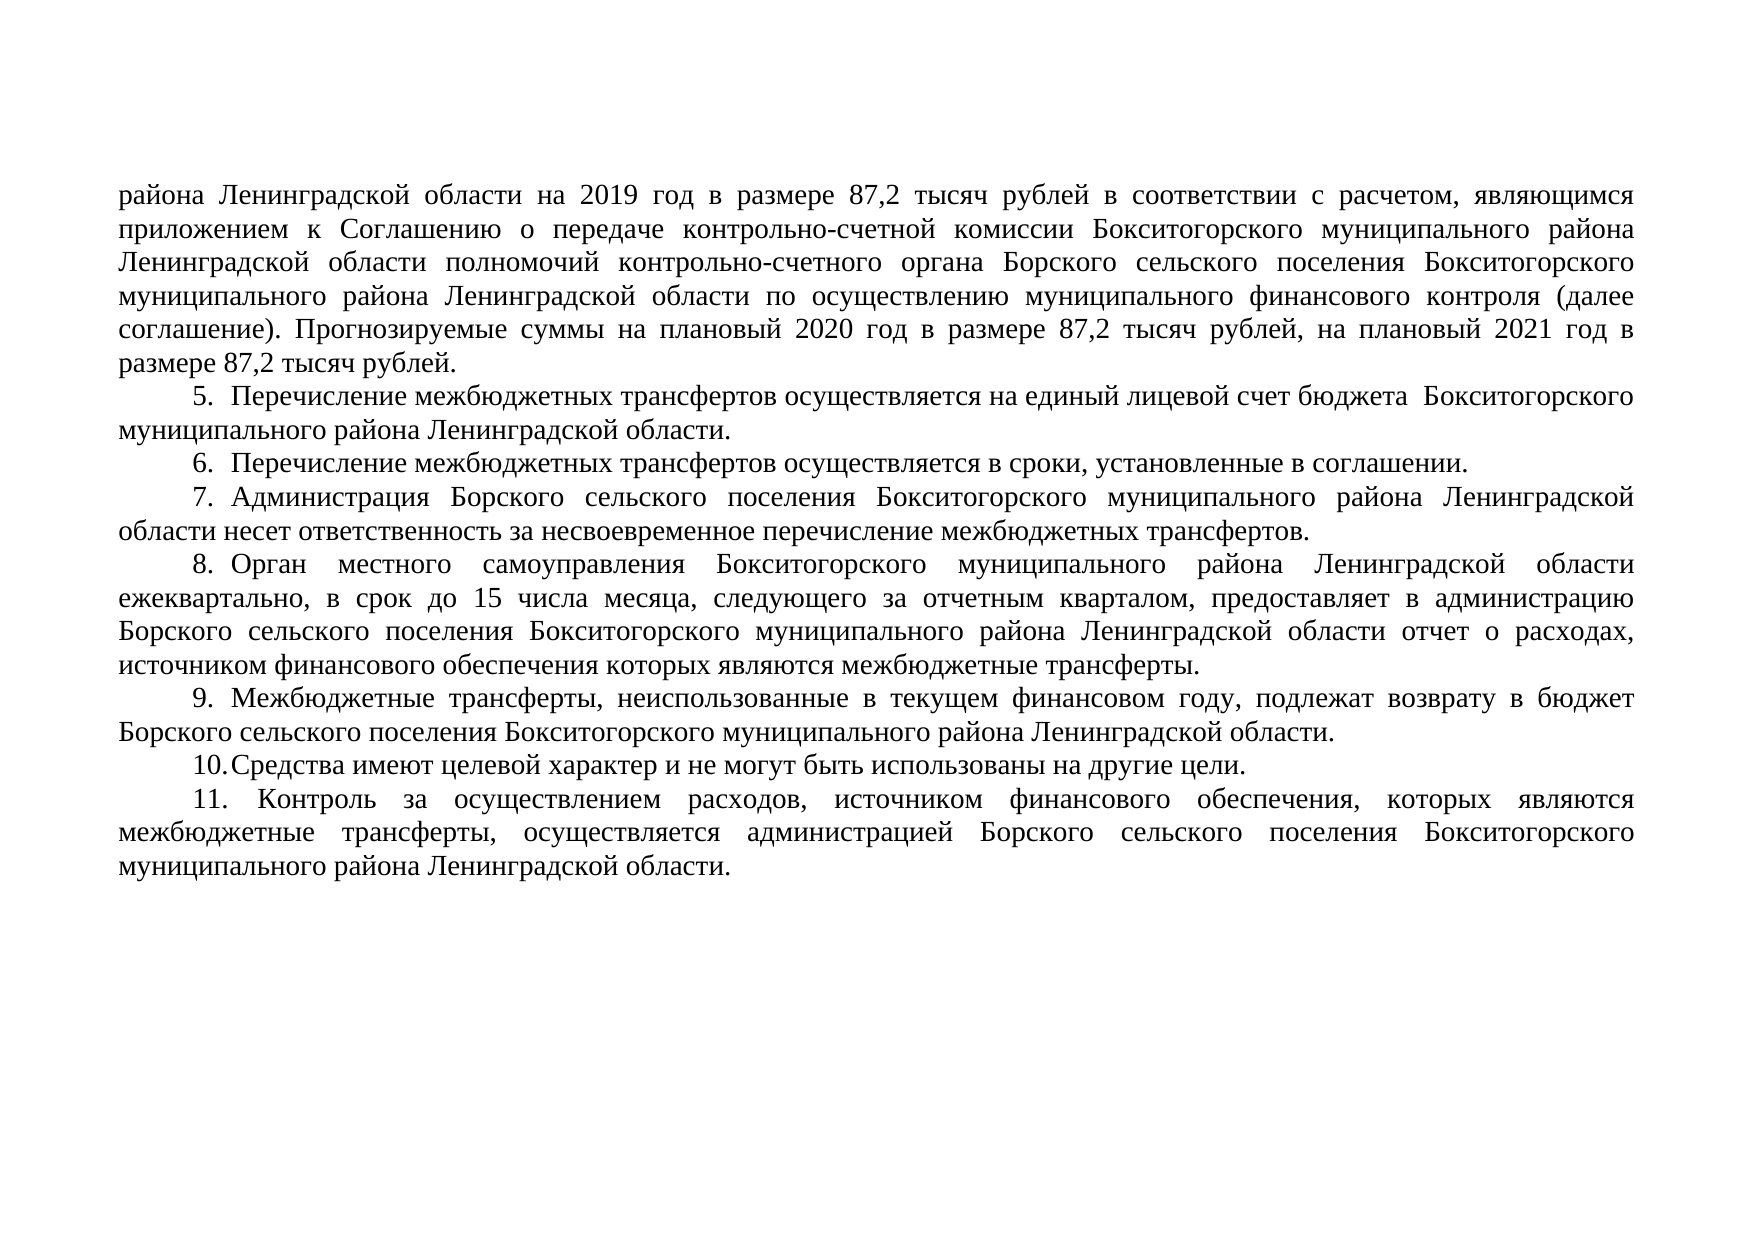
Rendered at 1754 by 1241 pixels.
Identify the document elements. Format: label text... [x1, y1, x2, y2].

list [118, 177, 1636, 378]
list Средства имеют целевой характер и не могут быть использованы на другие цели. [118, 747, 1636, 781]
list Администрация Борского сельского поселения Бокситогорского муниципального района Ленинградской области несет ответственность за несвоевременное перечисление межбюджетных трансфертов. [118, 479, 1636, 546]
list Перечисление межбюджетных трансфертов осуществляется на единый лицевой счет бюджета Бокситогорского муниципального района Ленинградской области. [118, 378, 1636, 446]
list Орган местного самоуправления Бокситогорского муниципального района Ленинградской области ежеквартально, в срок до 15 числа месяца, следующего за отчетным кварталом, предоставляет в администрацию Борского сельского поселения Бокситогорского муниципального района Ленинградской области отчет о расходах, источником финансового обеспечения которых являются межбюджетные трансферты. [118, 546, 1636, 680]
list Перечисление межбюджетных трансфертов осуществляется в сроки, установленные в соглашении. [118, 446, 1636, 479]
list Межбюджетные трансферты, неиспользованные в текущем финансовом году, подлежат возврату в бюджет Борского сельского поселения Бокситогорского муниципального района Ленинградской области. [118, 680, 1636, 747]
list Контроль за осуществлением расходов, источником финансового обеспечения, которых являются межбюджетные трансферты, осуществляется администрацией Борского сельского поселения Бокситогорского муниципального района Ленинградской области. [118, 781, 1636, 882]
